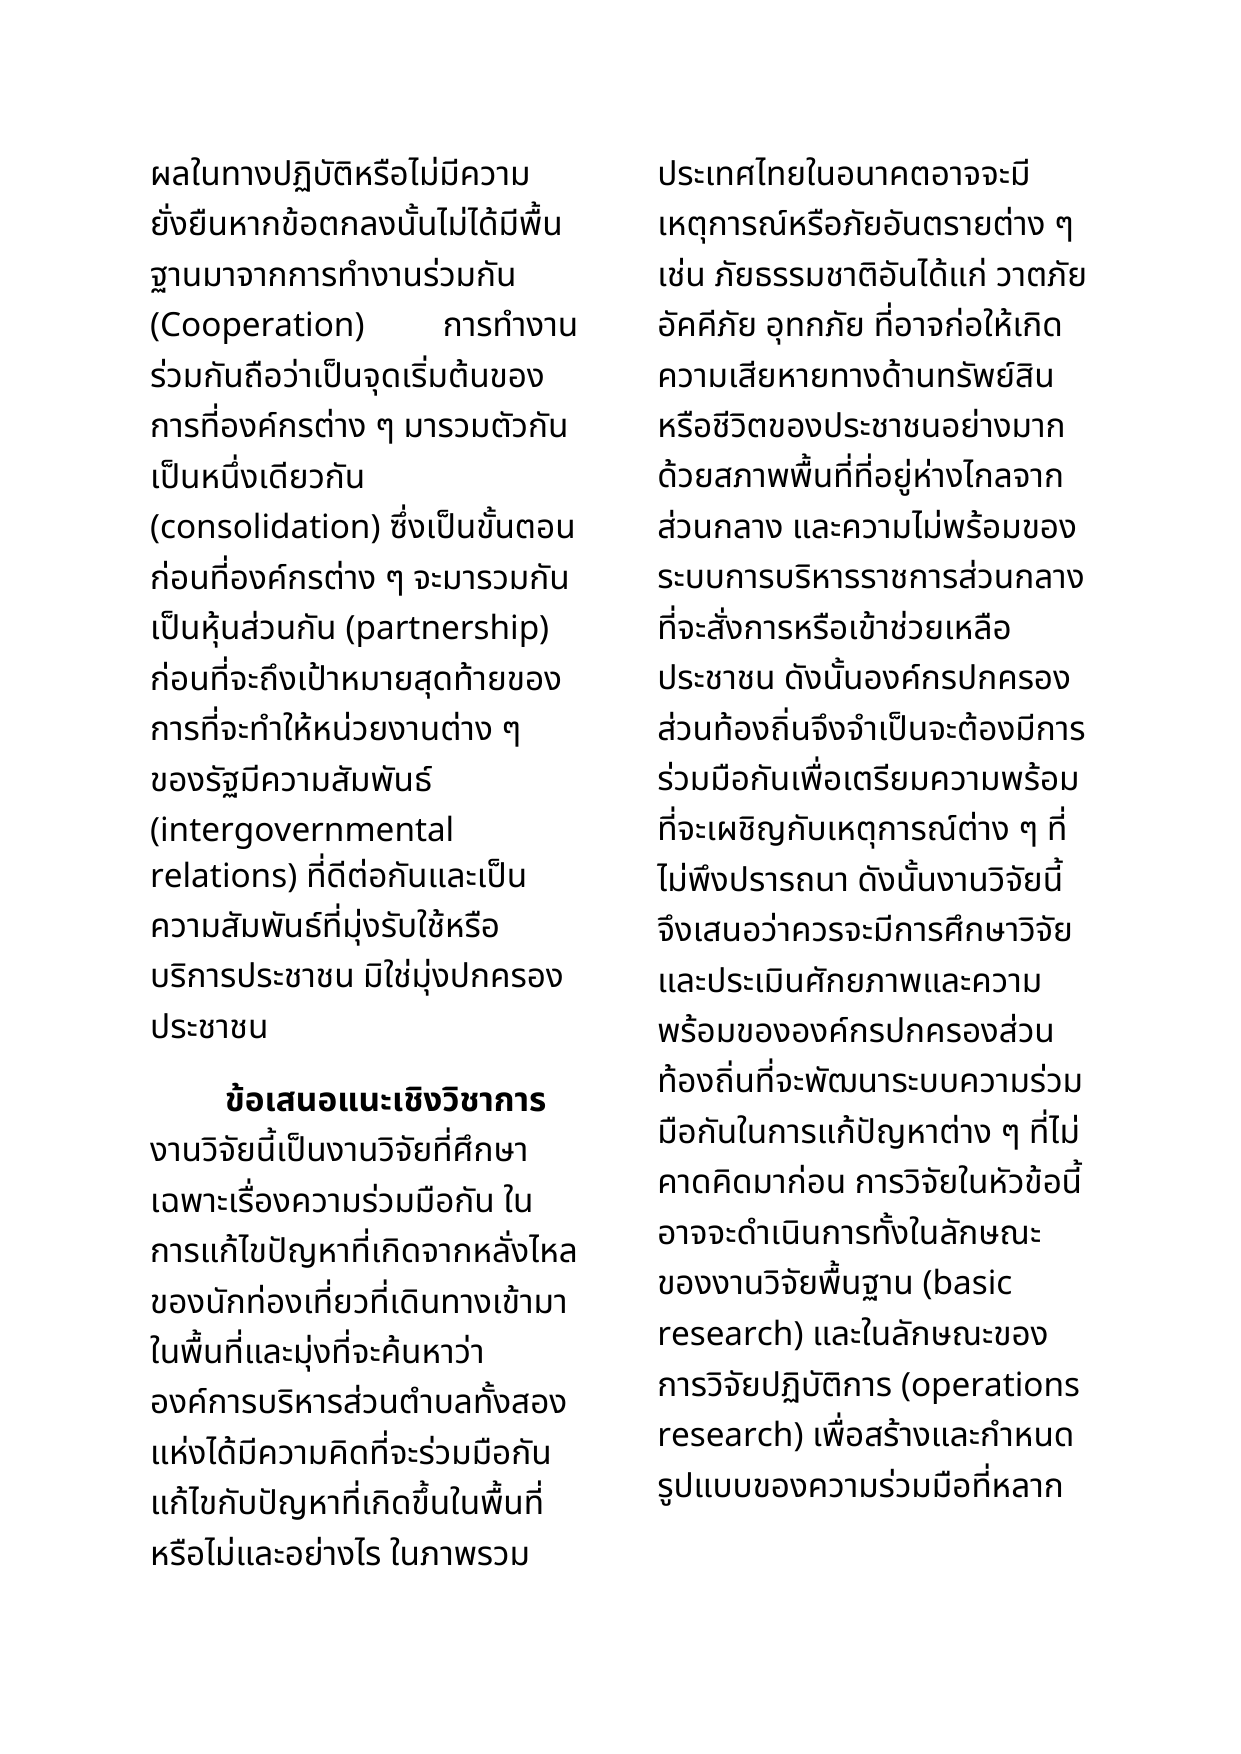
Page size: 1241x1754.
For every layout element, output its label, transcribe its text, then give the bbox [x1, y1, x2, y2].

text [150, 1076, 583, 1580]
